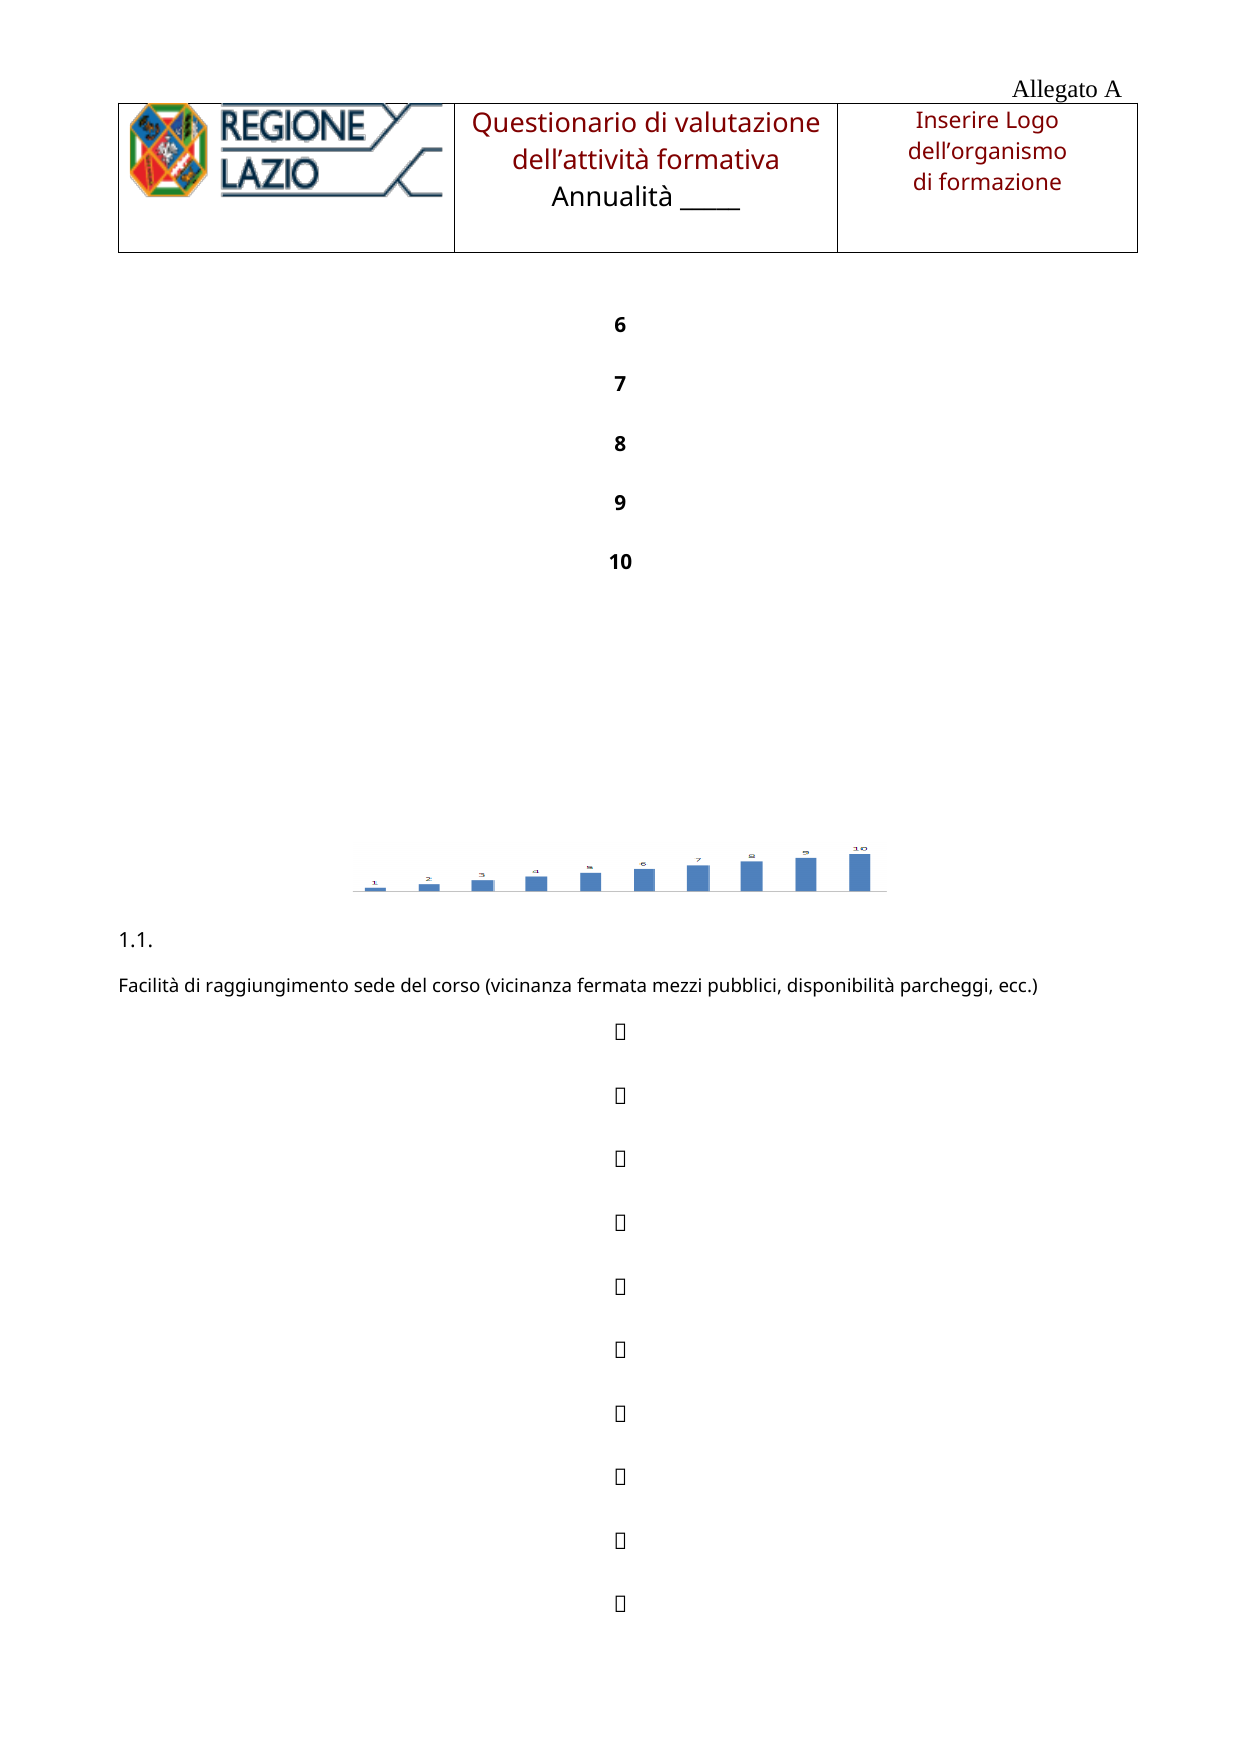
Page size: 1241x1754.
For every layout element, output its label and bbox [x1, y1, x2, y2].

picture [129, 103, 444, 199]
picture [352, 842, 888, 895]
